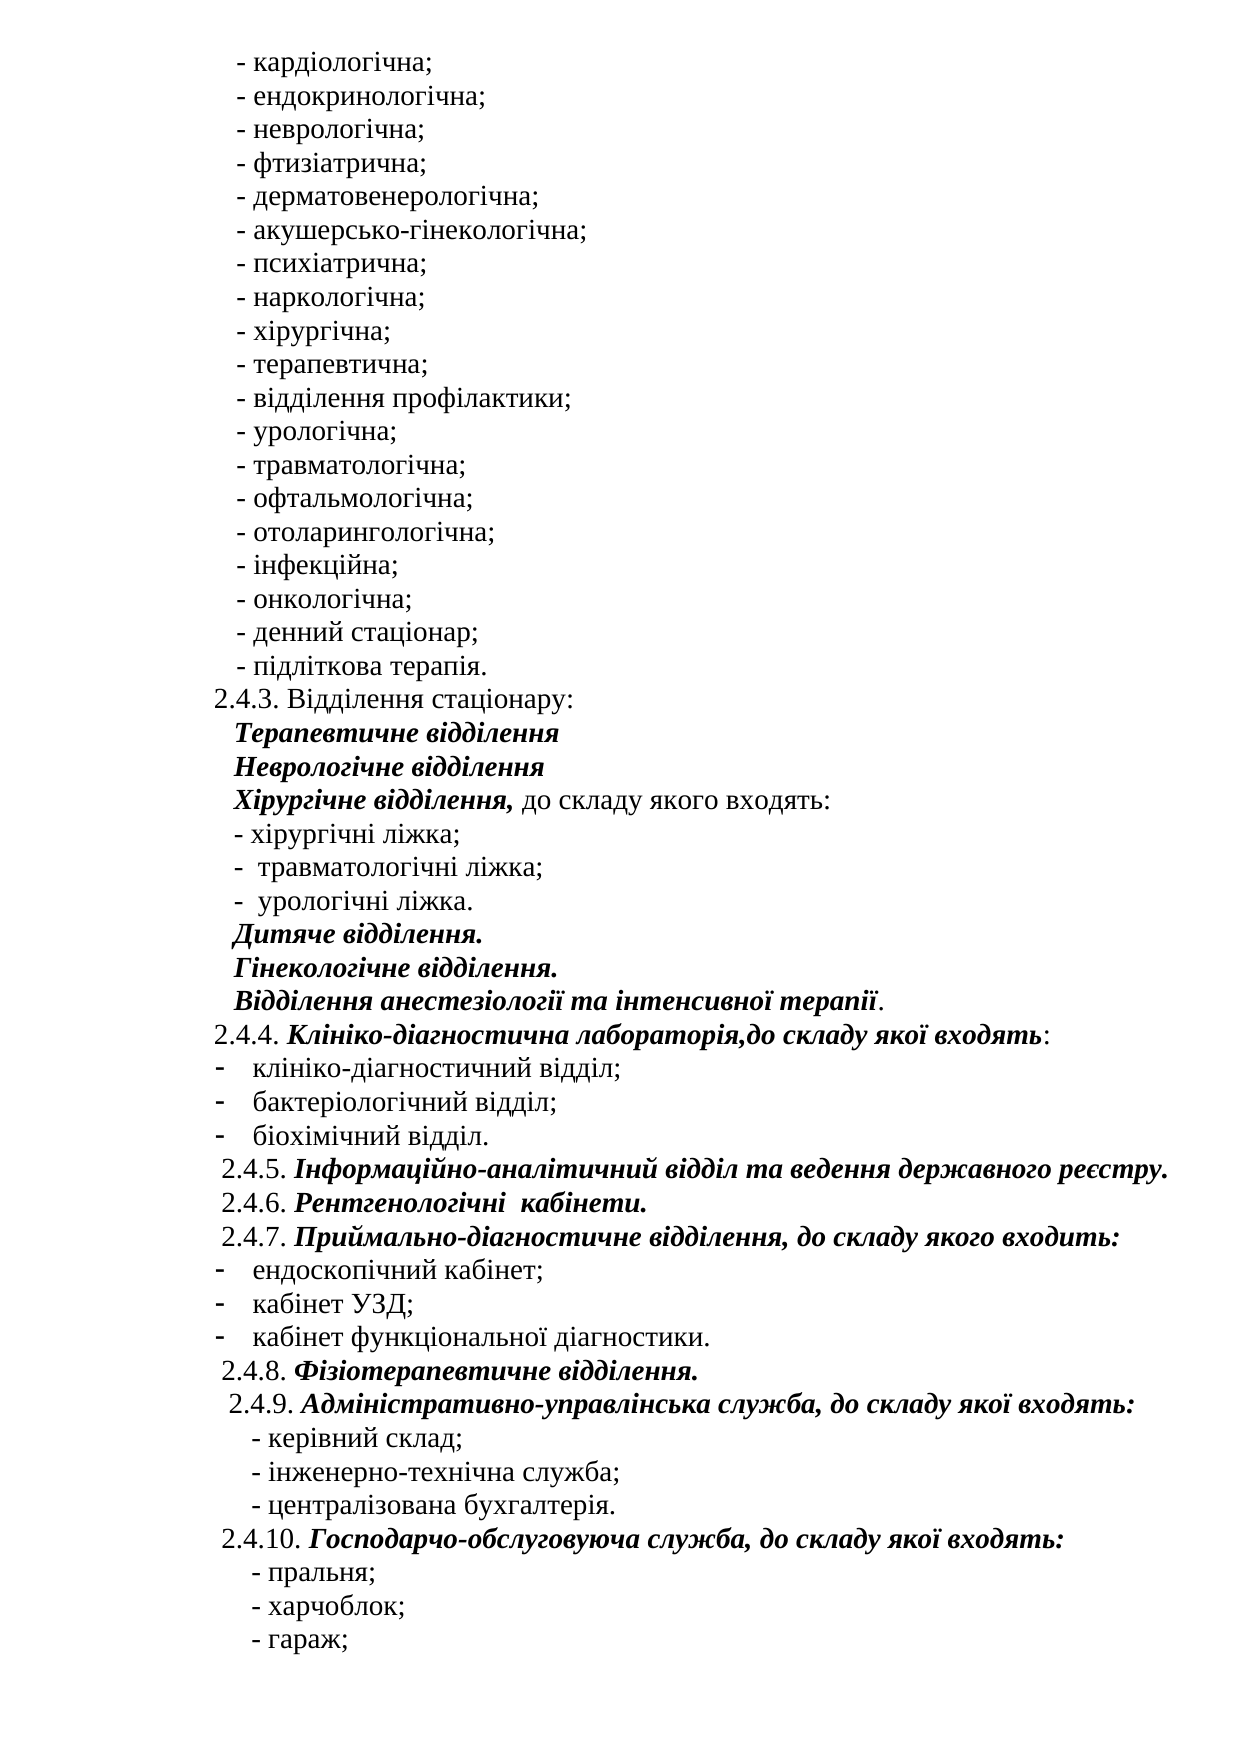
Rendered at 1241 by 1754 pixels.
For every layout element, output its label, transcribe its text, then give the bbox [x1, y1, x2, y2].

text - офтальмологічна; [236, 480, 1181, 514]
text - дерматовенерологічна; [236, 178, 1181, 212]
text Відділення анестезіології та інтенсивної терапії. [233, 983, 1181, 1017]
text - акушерсько-гінекологічна; [236, 212, 1181, 246]
text - хірургічна; [236, 313, 1181, 346]
text - наркологічна; [236, 279, 1181, 313]
text Хірургічне відділення, до складу якого входять: [233, 782, 1181, 816]
text - урологічні ліжка. [233, 883, 1181, 916]
text - пральня; [177, 1554, 1181, 1588]
text - травматологічні ліжка; [233, 849, 1181, 883]
text - інженерно-технічна служба; [177, 1454, 1181, 1487]
list клініко-діагностичний відділ; [215, 1051, 1181, 1084]
text Терапевтичне відділення [233, 715, 1181, 749]
text 2.4.5. Інформаційно-аналітичний відділ та ведення державного реєстру. [177, 1152, 1181, 1185]
text 2.4.3. Відділення стаціонару: [177, 682, 1181, 715]
text - інфекційна; [236, 547, 1181, 581]
text - хірургічні ліжка; [233, 816, 1181, 849]
text - отоларингологічна; [236, 514, 1181, 547]
list бактеріологічний відділ; [215, 1084, 1181, 1118]
text - травматологічна; [236, 447, 1181, 480]
text - керівний склад; [177, 1420, 1181, 1454]
text - ендокринологічна; [236, 78, 1181, 111]
text - онкологічна; [236, 581, 1181, 614]
text Гінекологічне відділення. [233, 950, 1181, 983]
text - денний стаціонар; [236, 614, 1181, 648]
list кабінет УЗД; [215, 1286, 1181, 1319]
text 2.4.4. Клініко-діагностична лабораторія,до складу якої входять: [177, 1017, 1181, 1051]
text 2.4.10. Господарчо-обслуговуюча служба, до складу якої входять: [177, 1521, 1181, 1554]
list ендоскопічний кабінет; [215, 1252, 1181, 1286]
list біохімічний відділ. [215, 1118, 1181, 1152]
text - відділення профілактики; [236, 380, 1181, 413]
text Дитяче відділення. [233, 916, 1181, 950]
text - неврологічна; [236, 111, 1181, 145]
text - урологічна; [236, 413, 1181, 447]
text - підліткова терапія. [236, 648, 1181, 682]
text - терапевтична; [236, 346, 1181, 380]
list кабінет функціональної діагностики. [215, 1319, 1181, 1353]
text - кардіологічна; [236, 44, 1181, 78]
text 2.4.9. Адміністративно-управлінська служба, до складу якої входять: [177, 1387, 1181, 1420]
text - фтизіатрична; [236, 145, 1181, 178]
text 2.4.7. Приймально-діагностичне відділення, до складу якого входить: [177, 1219, 1181, 1252]
text - гараж; [177, 1621, 1181, 1655]
text 2.4.6. Рентгенологічні кабінети. [177, 1185, 1181, 1219]
text Неврологічне відділення [233, 749, 1181, 782]
text - харчоблок; [177, 1588, 1181, 1621]
text 2.4.8. Фізіотерапевтичне відділення. [177, 1353, 1181, 1387]
text - централізована бухгалтерія. [177, 1487, 1181, 1521]
text - психіатрична; [236, 246, 1181, 279]
